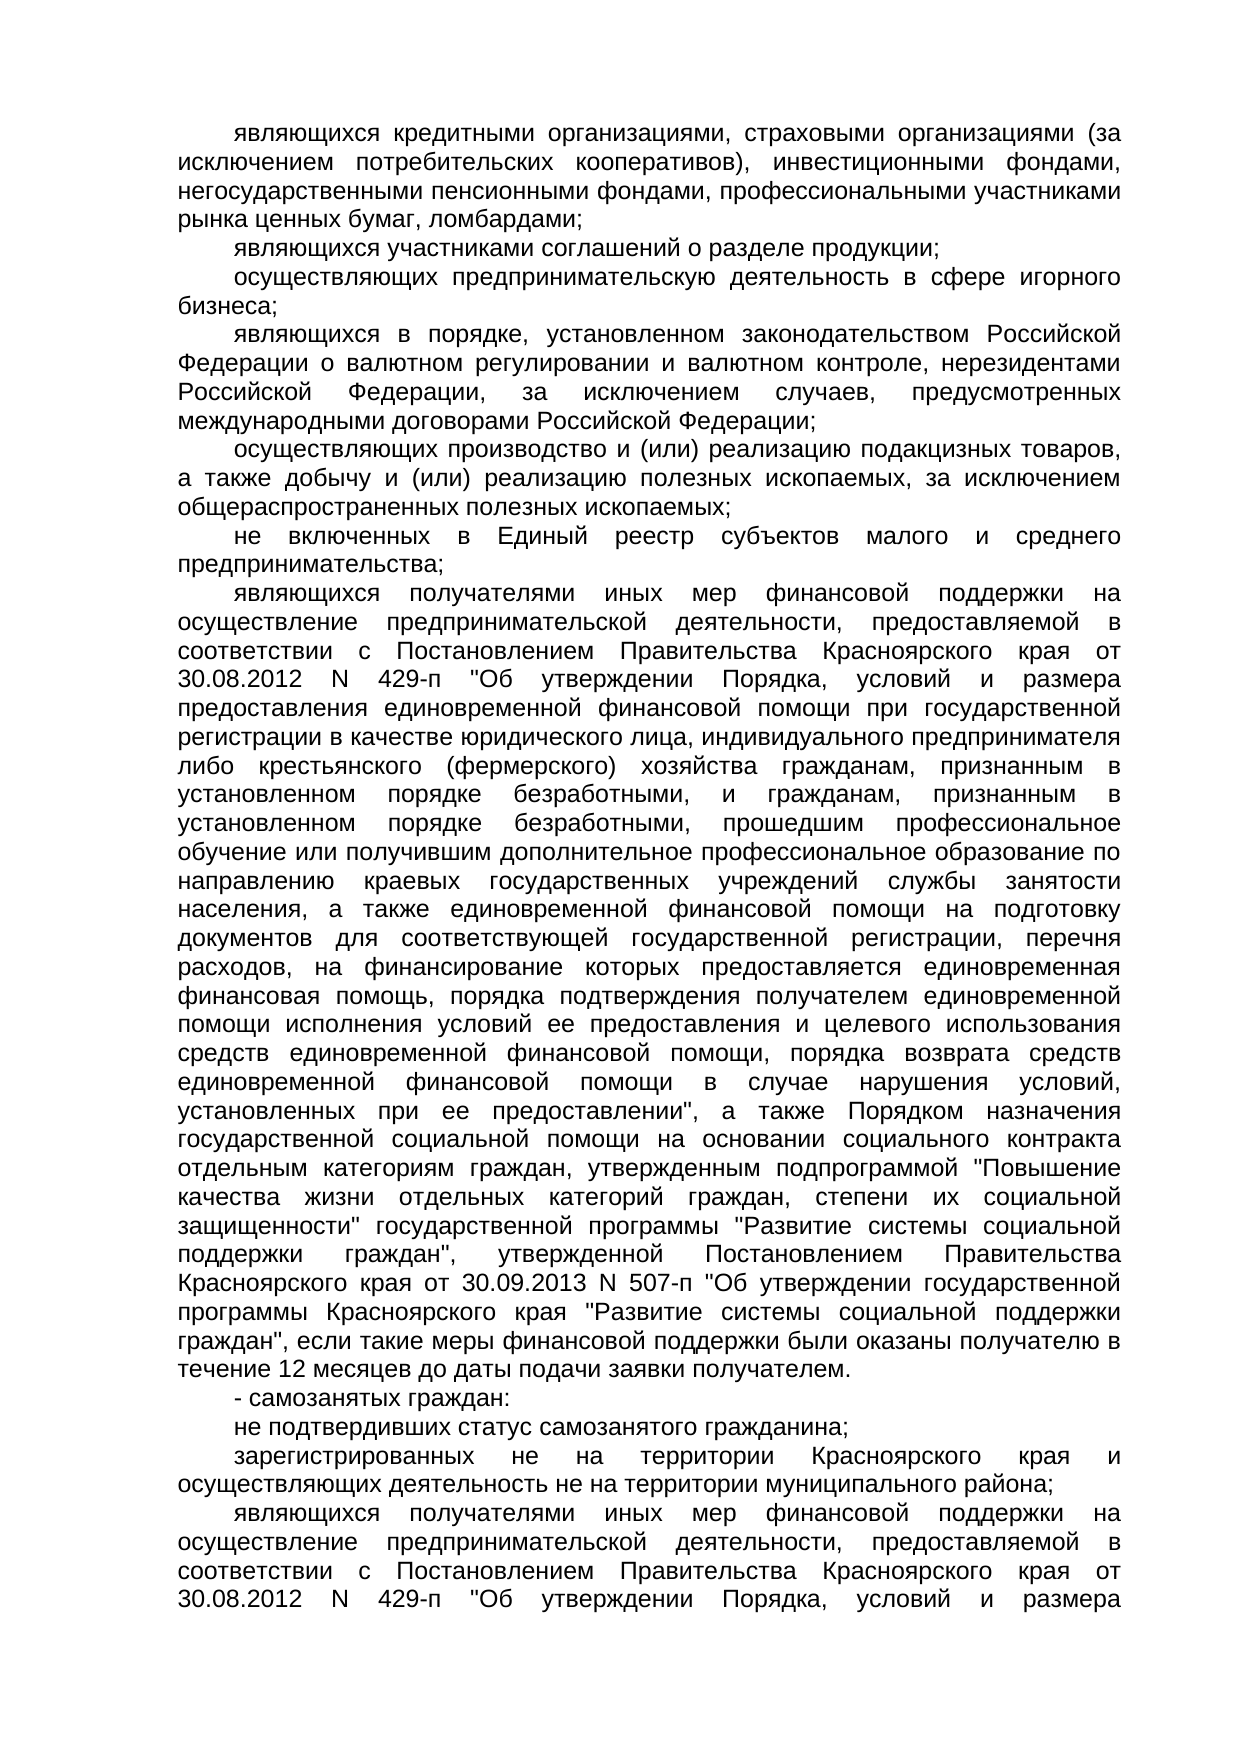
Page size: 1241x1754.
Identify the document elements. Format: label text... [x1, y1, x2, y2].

text не включенных в Единый реестр субъектов малого и среднего предпринимательства; [177, 521, 1122, 578]
text являющихся участниками соглашений о разделе продукции; [177, 233, 1122, 262]
text являющихся в порядке, установленном законодательством Российской Федерации о валютном регулировании и валютном контроле, нерезидентами Российской Федерации, за исключением случаев, предусмотренных международными договорами Российской Федерации; [177, 319, 1122, 434]
text - самозанятых граждан: [177, 1383, 1122, 1412]
text зарегистрированных не на территории Красноярского края и осуществляющих деятельность не на территории муниципального района; [177, 1441, 1122, 1498]
text не подтвердивших статус самозанятого гражданина; [177, 1412, 1122, 1441]
text осуществляющих предпринимательскую деятельность в сфере игорного бизнеса; [177, 262, 1122, 319]
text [177, 1498, 1122, 1613]
text осуществляющих производство и (или) реализацию подакцизных товаров, а также добычу и (или) реализацию полезных ископаемых, за исключением общераспространенных полезных ископаемых; [177, 434, 1122, 521]
text являющихся кредитными организациями, страховыми организациями (за исключением потребительских кооперативов), инвестиционными фондами, негосударственными пенсионными фондами, профессиональными участниками рынка ценных бумаг, ломбардами; [177, 118, 1122, 233]
